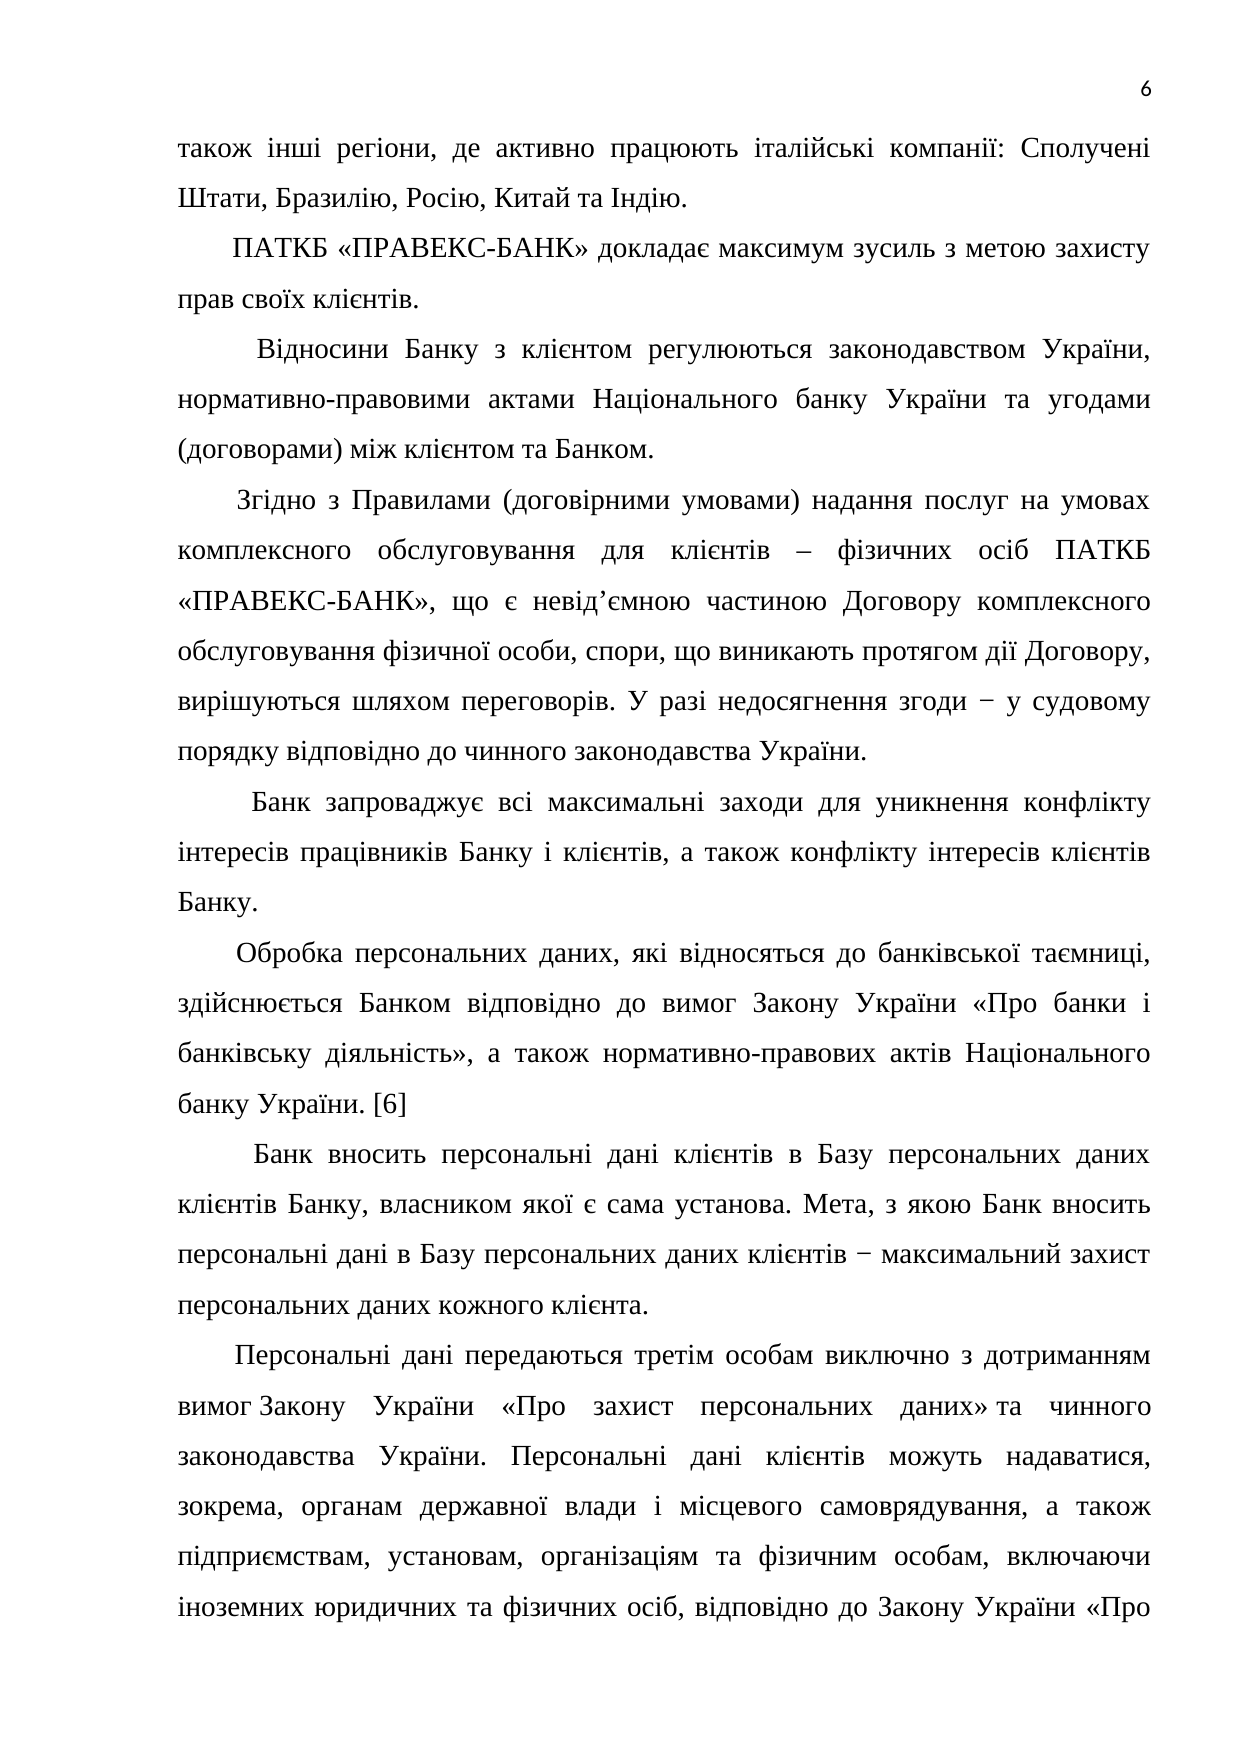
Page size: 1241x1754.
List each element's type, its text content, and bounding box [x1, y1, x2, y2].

text Банк запроваджує всі максимальні заходи для уникнення конфлікту інтересів працівників Банку і клієнтів, а також конфлікту інтересів клієнтів Банку. [177, 784, 1152, 918]
text Банк вносить персональні дані клієнтів в Базу персональних даних клієнтів Банку, власником якої є сама установа. Мета, з якою Банк вносить персональні дані в Базу персональних даних клієнтів − максимальний захист персональних даних кожного клієнта. [177, 1136, 1152, 1321]
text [177, 1337, 1152, 1622]
text ПАТКБ «ПРАВЕКС-БАНК» докладає максимум зусиль з метою захисту прав своїх клієнтів. [177, 230, 1152, 314]
text Обробка персональних даних, які відносяться до банківської таємниці, здійснюється Банком відповідно до вимог Закону України «Про банки і банківську діяльність», а також нормативно-правових актів Національного банку України. [6] [177, 935, 1152, 1119]
text Відносини Банку з клієнтом регулюються законодавством України, нормативно-правовими актами Національного банку України та угодами (договорами) між клієнтом та Банком. [177, 331, 1152, 465]
text Згідно з Правилами (договірними умовами) надання послуг на умовах комплексного обслуговування для клієнтів – фізичних осіб ПАТКБ «ПРАВЕКС-БАНК», що є невід’ємною частиною Договору комплексного обслуговування фізичної особи, спори, що виникають протягом дії Договору, вирішуються шляхом переговорів. У разі недосягнення згоди − у судовому порядку відповідно до чинного законодавства України. [177, 482, 1152, 767]
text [177, 130, 1152, 214]
